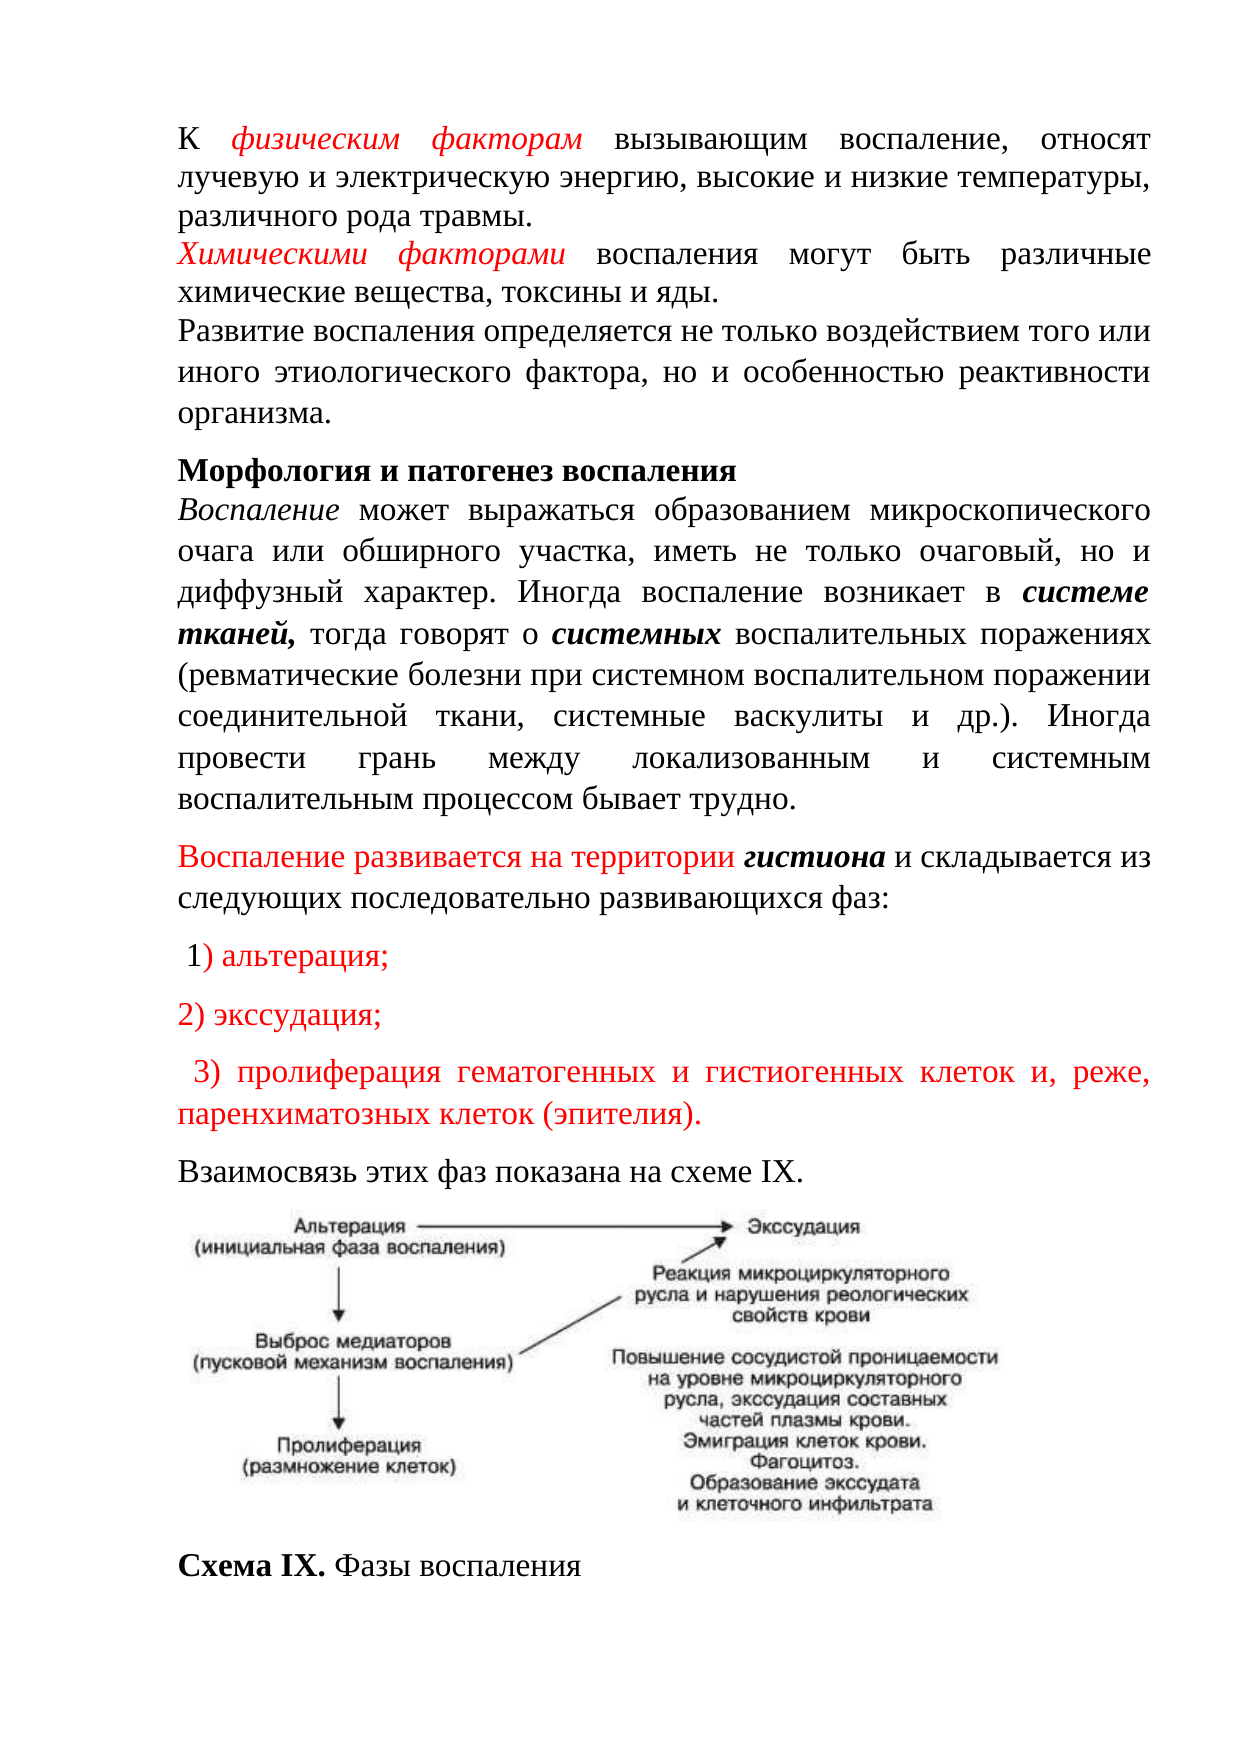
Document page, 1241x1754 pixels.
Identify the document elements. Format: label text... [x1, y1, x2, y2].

text Развитие воспаления определяется не только воздействием того или иного этиологического фактора, но и особенностью реактивности организма. [177, 310, 1152, 431]
text Химическими факторами воспаления могут быть различные химические вещества, токсины и яды. [177, 233, 1152, 310]
text 1) альтерация; [177, 936, 1152, 974]
text Морфология и патогенез воспаления [177, 451, 1152, 489]
text К физическим факторам вызывающим воспаление, относят лучевую и электрическую энергию, высокие и низкие температуры, различного рода травмы. [177, 118, 1152, 233]
text Воспаление развивается на территории гистиона и складывается из следующих последовательно развивающихся фаз: [177, 836, 1152, 916]
text Взаимосвязь этих фаз показана на схеме IX. [177, 1151, 1152, 1189]
text 3) пролиферация гематогенных и гистиогенных клеток и, реже, паренхиматозных клеток (эпителия). [177, 1052, 1152, 1131]
text Воспаление может выражаться образованием микроскопического очага или обширного участка, иметь не только очаговый, но и диффузный характер. Иногда воспаление возникает в системе тканей, тогда говорят о системных воспалительных поражениях (ревматические болезни при системном воспалительном поражении соединительной ткани, системные васкулиты и др.). Иногда провести грань между локализованным и системным воспалительным процессом бывает трудно. [177, 489, 1152, 817]
text 2) экссудация; [177, 994, 1152, 1032]
text Схема IX. Фазы воспаления [177, 1545, 1152, 1583]
